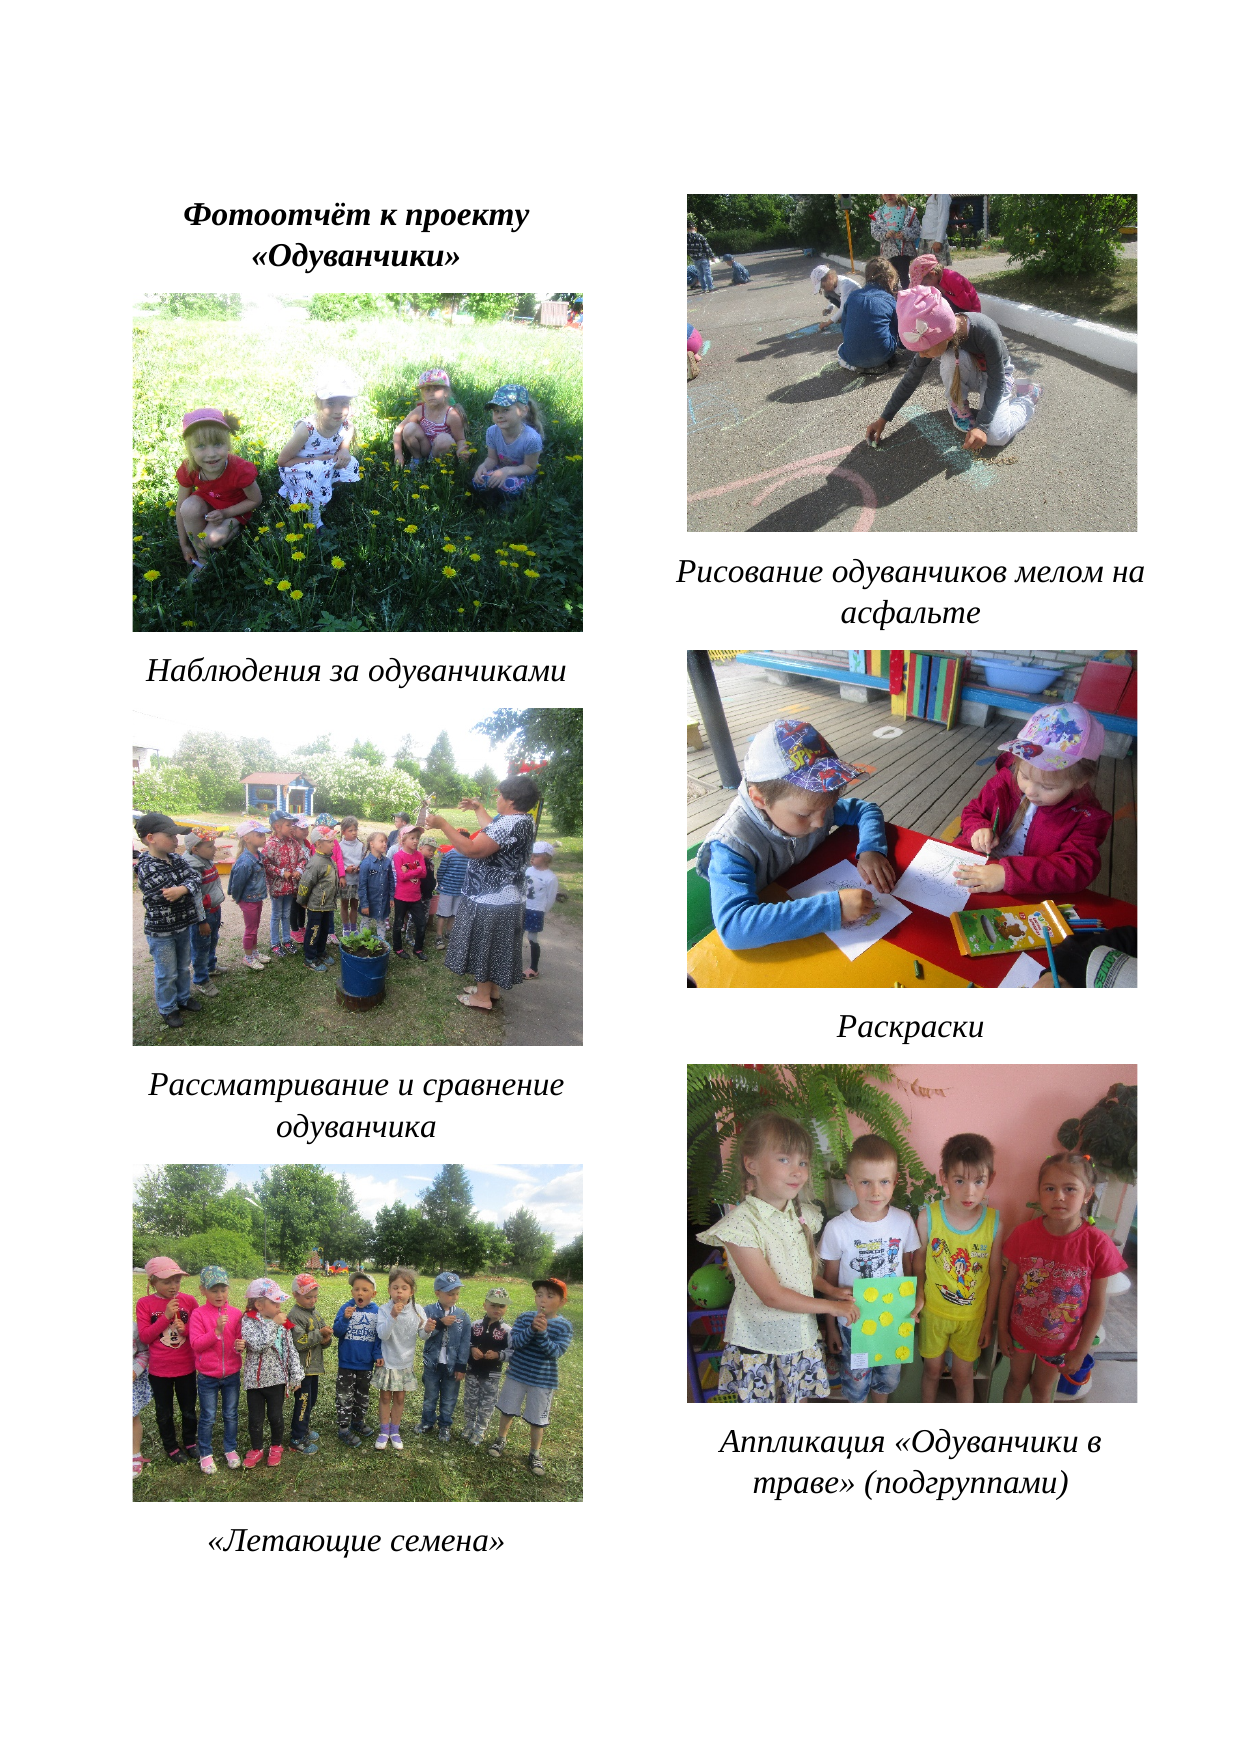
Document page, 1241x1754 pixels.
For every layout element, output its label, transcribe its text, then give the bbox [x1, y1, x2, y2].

picture [132, 1164, 583, 1502]
picture [687, 650, 1138, 988]
text Фотоотчёт к проекту «Одуванчики» [118, 194, 597, 274]
picture [687, 194, 1138, 532]
picture [687, 1064, 1138, 1403]
text «Летающие семена» [118, 1521, 597, 1559]
text Рисование одуванчиков мелом на асфальте [672, 551, 1152, 631]
text Наблюдения за одуванчиками [118, 650, 597, 688]
text Аппликация «Одуванчики в траве» (подгруппами) [672, 1421, 1152, 1501]
text Рассматривание и сравнение одуванчика [118, 1065, 597, 1144]
picture [132, 708, 583, 1046]
text Раскраски [672, 1007, 1152, 1045]
picture [132, 293, 583, 632]
